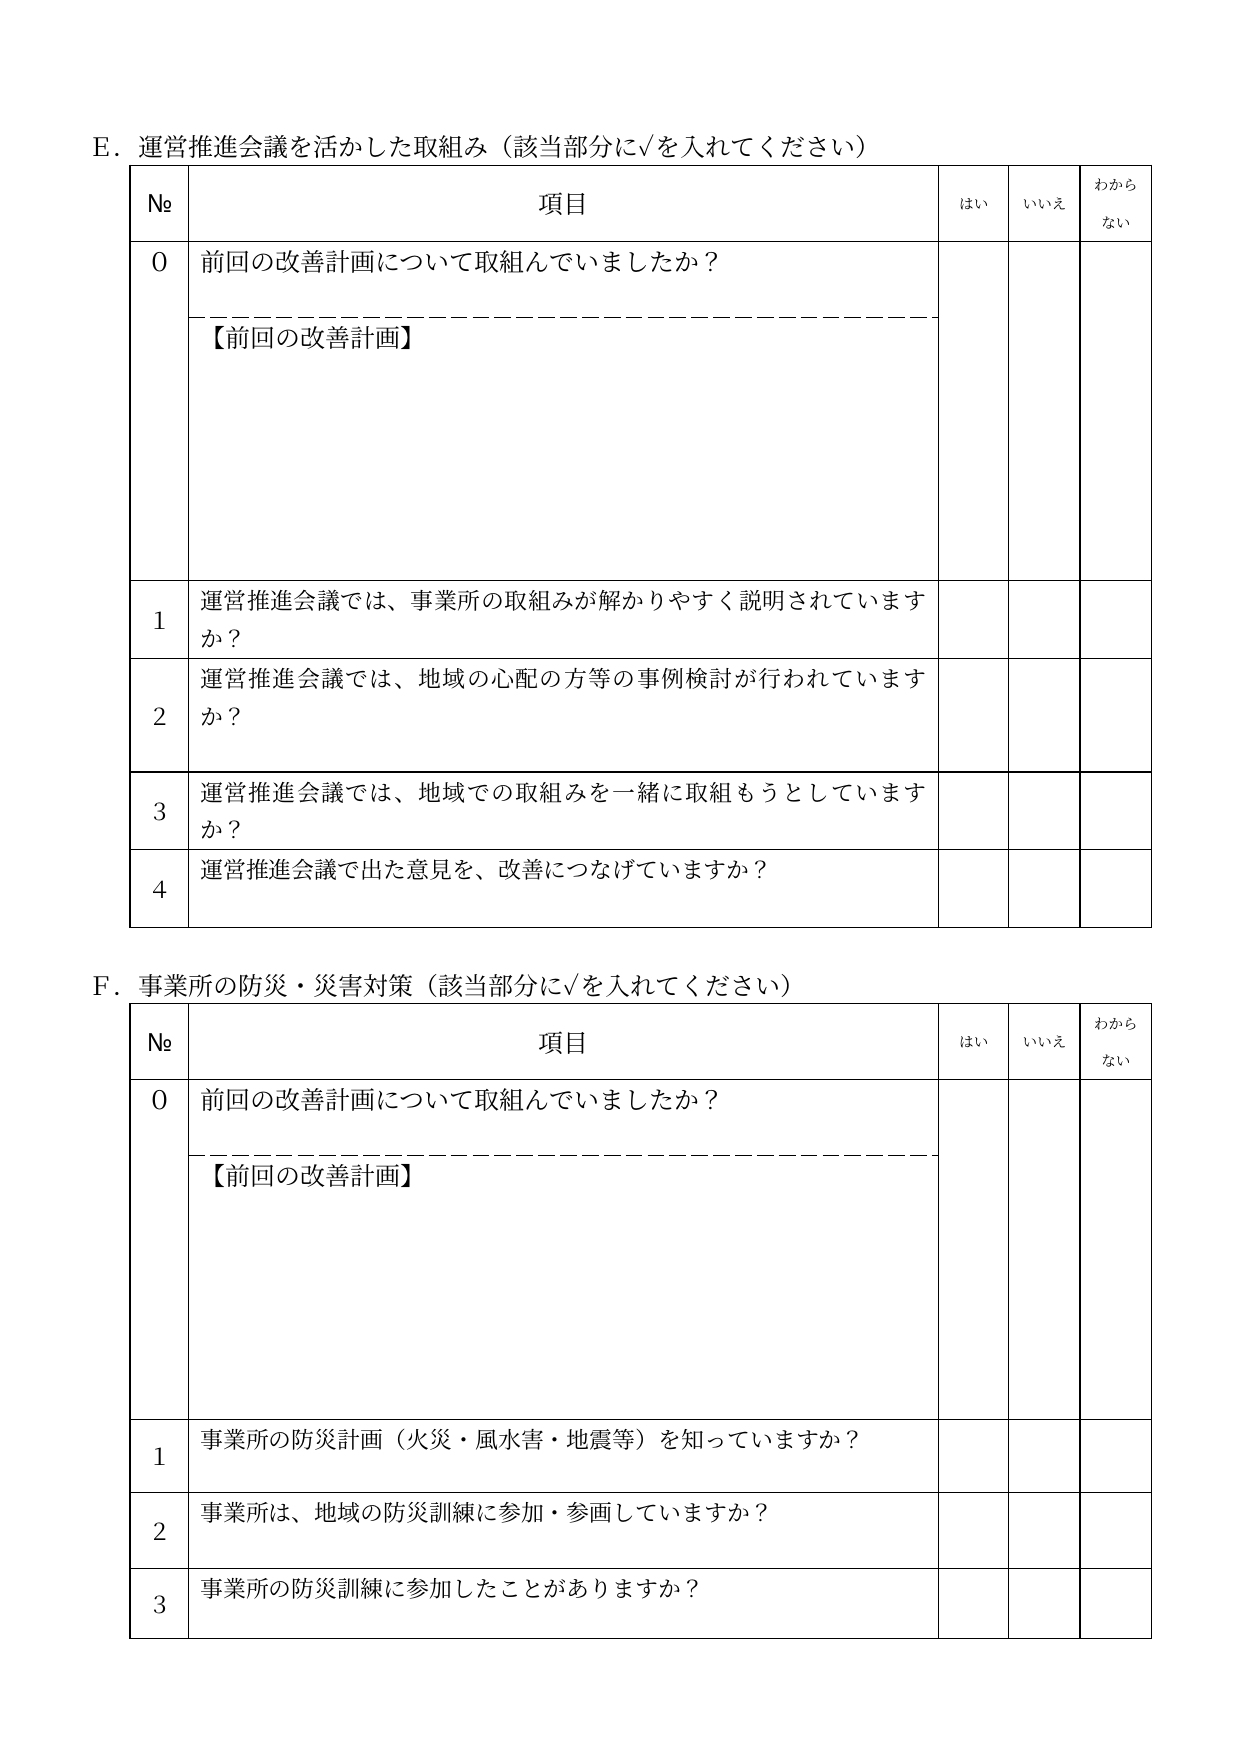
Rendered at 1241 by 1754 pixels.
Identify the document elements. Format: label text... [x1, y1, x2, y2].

table_cell [939, 1420, 1008, 1492]
table_cell ０ [131, 242, 188, 580]
table_cell [939, 773, 1008, 849]
table_cell [1081, 242, 1151, 580]
table_cell [1009, 773, 1079, 849]
table_cell 事業所は、地域の防災訓練に参加・参画していますか？ [189, 1493, 938, 1568]
table_cell [1009, 1420, 1079, 1492]
table_cell 運営推進会議では、地域での取組みを一緒に取組もうとしていますか？ [189, 773, 938, 849]
table_cell [939, 242, 1008, 580]
table_cell １ [131, 1420, 188, 1492]
table_cell [1009, 1569, 1079, 1638]
table_header はい [939, 1004, 1008, 1079]
table_cell [1081, 1420, 1151, 1492]
table_cell [1081, 581, 1151, 658]
table_cell [1009, 1080, 1079, 1419]
table_cell [939, 1493, 1008, 1568]
table_header わからない [1081, 1004, 1151, 1079]
table_cell ２ [131, 1493, 188, 1568]
table_cell [939, 1569, 1008, 1638]
table_header 項目 [189, 166, 938, 241]
text Ｆ．事業所の防災・災害対策（該当部分に✓を入れてください） [89, 966, 1152, 1003]
table_cell [1081, 773, 1151, 849]
table_cell 前回の改善計画について取組んでいましたか？ [189, 242, 938, 317]
table_cell 前回の改善計画について取組んでいましたか？ [189, 1080, 938, 1155]
table_cell １ [131, 581, 188, 658]
table_cell 【前回の改善計画】 [189, 317, 938, 580]
table_cell ０ [131, 1080, 188, 1419]
table_header 項目 [189, 1004, 938, 1079]
table_cell 運営推進会議では、事業所の取組みが解かりやすく説明されていますか？ [189, 581, 938, 658]
table_cell [939, 1080, 1008, 1419]
table_cell 運営推進会議で出た意見を、改善につなげていますか？ [189, 850, 938, 927]
table_cell ２ [131, 659, 188, 771]
table_header № [131, 166, 188, 241]
table_cell [1009, 242, 1079, 580]
table_cell [1081, 1493, 1151, 1568]
table_cell 事業所の防災計画（火災・風水害・地震等）を知っていますか？ [189, 1420, 938, 1492]
table_cell [939, 850, 1008, 927]
table_header はい [939, 166, 1008, 241]
table_cell [1081, 1569, 1151, 1638]
table_cell 事業所の防災訓練に参加したことがありますか？ [189, 1569, 938, 1638]
table_cell 【前回の改善計画】 [189, 1155, 938, 1419]
table_header わからない [1081, 166, 1151, 241]
table_header № [131, 1004, 188, 1079]
table_cell [1009, 581, 1079, 658]
text Ｅ．運営推進会議を活かした取組み（該当部分に✓を入れてください） [89, 127, 1152, 164]
table_cell ３ [131, 1569, 188, 1638]
table_cell [939, 581, 1008, 658]
table_cell 運営推進会議では、地域の心配の方等の事例検討が行われていますか？ [189, 659, 938, 771]
table_cell [1081, 659, 1151, 771]
table_cell [1009, 1493, 1079, 1568]
table_cell [939, 659, 1008, 771]
table_header いいえ [1009, 166, 1079, 241]
table_cell ４ [131, 850, 188, 927]
table_cell [1081, 850, 1151, 927]
table_cell ３ [131, 773, 188, 849]
table_cell [1009, 659, 1079, 771]
table_header いいえ [1009, 1004, 1079, 1079]
table_cell [1009, 850, 1079, 927]
table_cell [1081, 1080, 1151, 1419]
